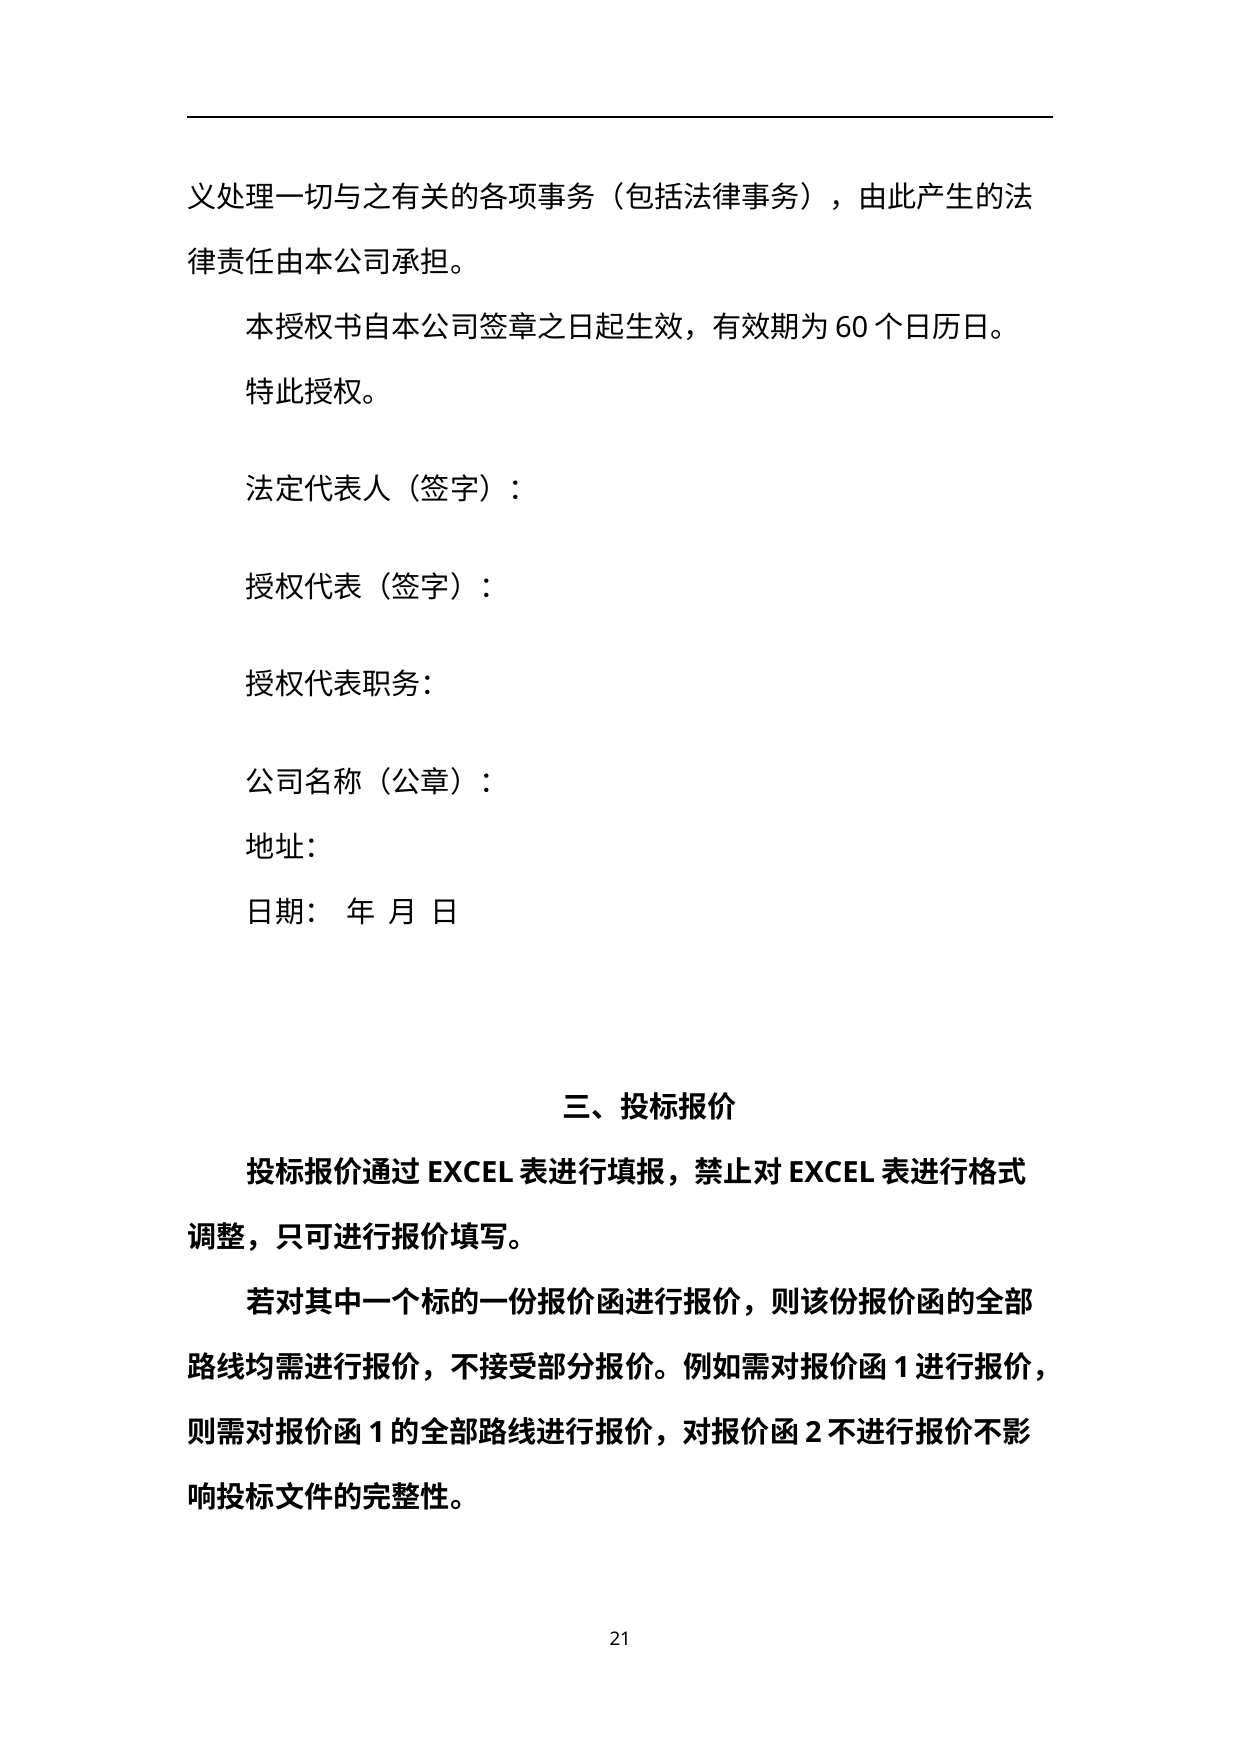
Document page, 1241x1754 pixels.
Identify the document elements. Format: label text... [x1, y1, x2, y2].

text 法定代表人（签字）： [187, 454, 1053, 519]
text 若对其中一个标的一份报价函进行报价，则该份报价函的全部路线均需进行报价，不接受部分报价。例如需对报价函1进行报价，则需对报价函1的全部路线进行报价，对报价函2不进行报价不影响投标文件的完整性。 [187, 1267, 1053, 1527]
text 授权代表职务： [187, 649, 1053, 714]
text 授权代表（签字）： [187, 552, 1053, 617]
text 投标报价通过EXCEL表进行填报，禁止对EXCEL表进行格式调整，只可进行报价填写。 [187, 1137, 1053, 1267]
text 本授权书自本公司签章之日起生效，有效期为60个日历日。 [187, 292, 1053, 357]
text 日期： 年 月 日 [187, 877, 1053, 942]
text 公司名称（公章）： [187, 747, 1053, 812]
text 三、投标报价 [187, 1072, 1053, 1137]
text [187, 162, 1053, 292]
text 地址： [187, 812, 1053, 877]
text 特此授权。 [187, 357, 1053, 422]
